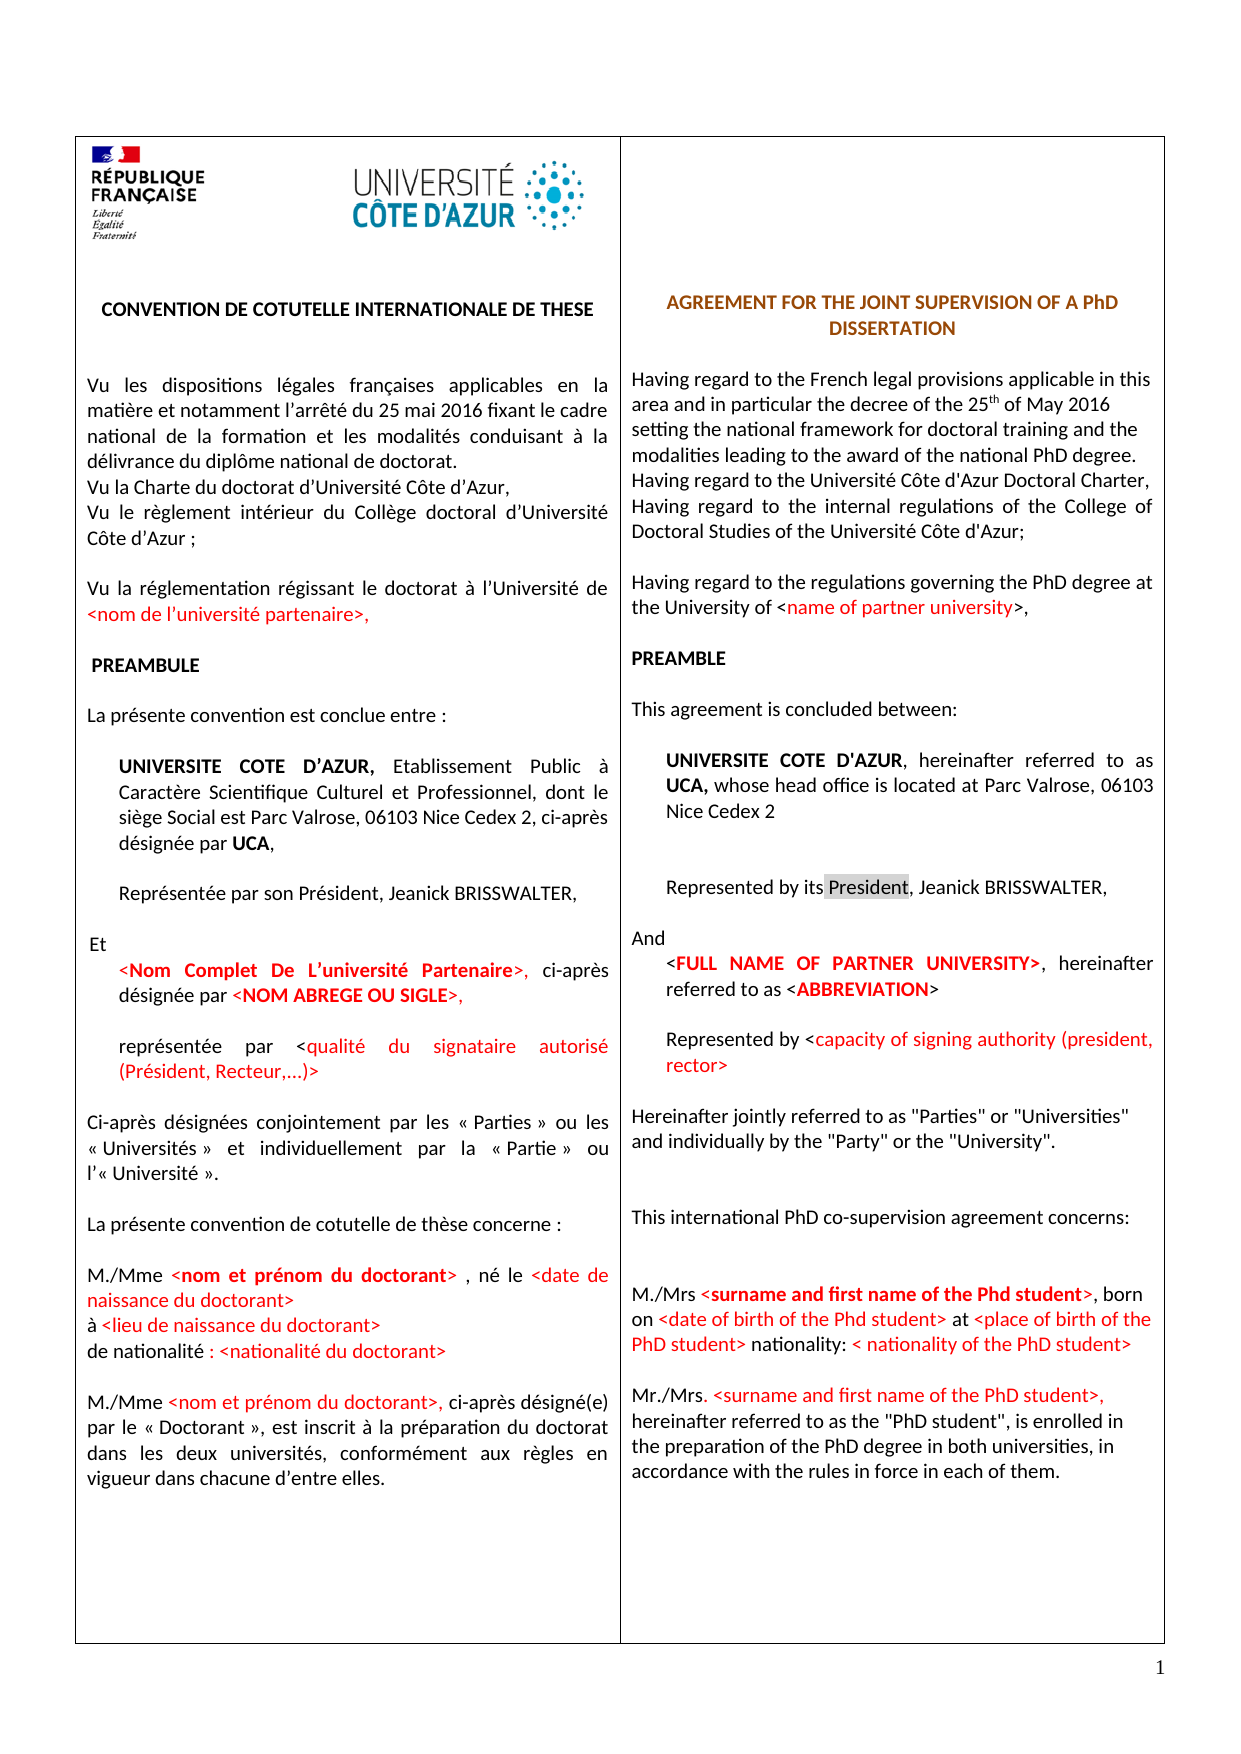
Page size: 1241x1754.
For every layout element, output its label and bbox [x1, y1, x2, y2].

picture [86, 137, 220, 246]
picture [346, 141, 588, 246]
table_header [76, 137, 620, 1643]
table_header [621, 137, 1164, 1643]
